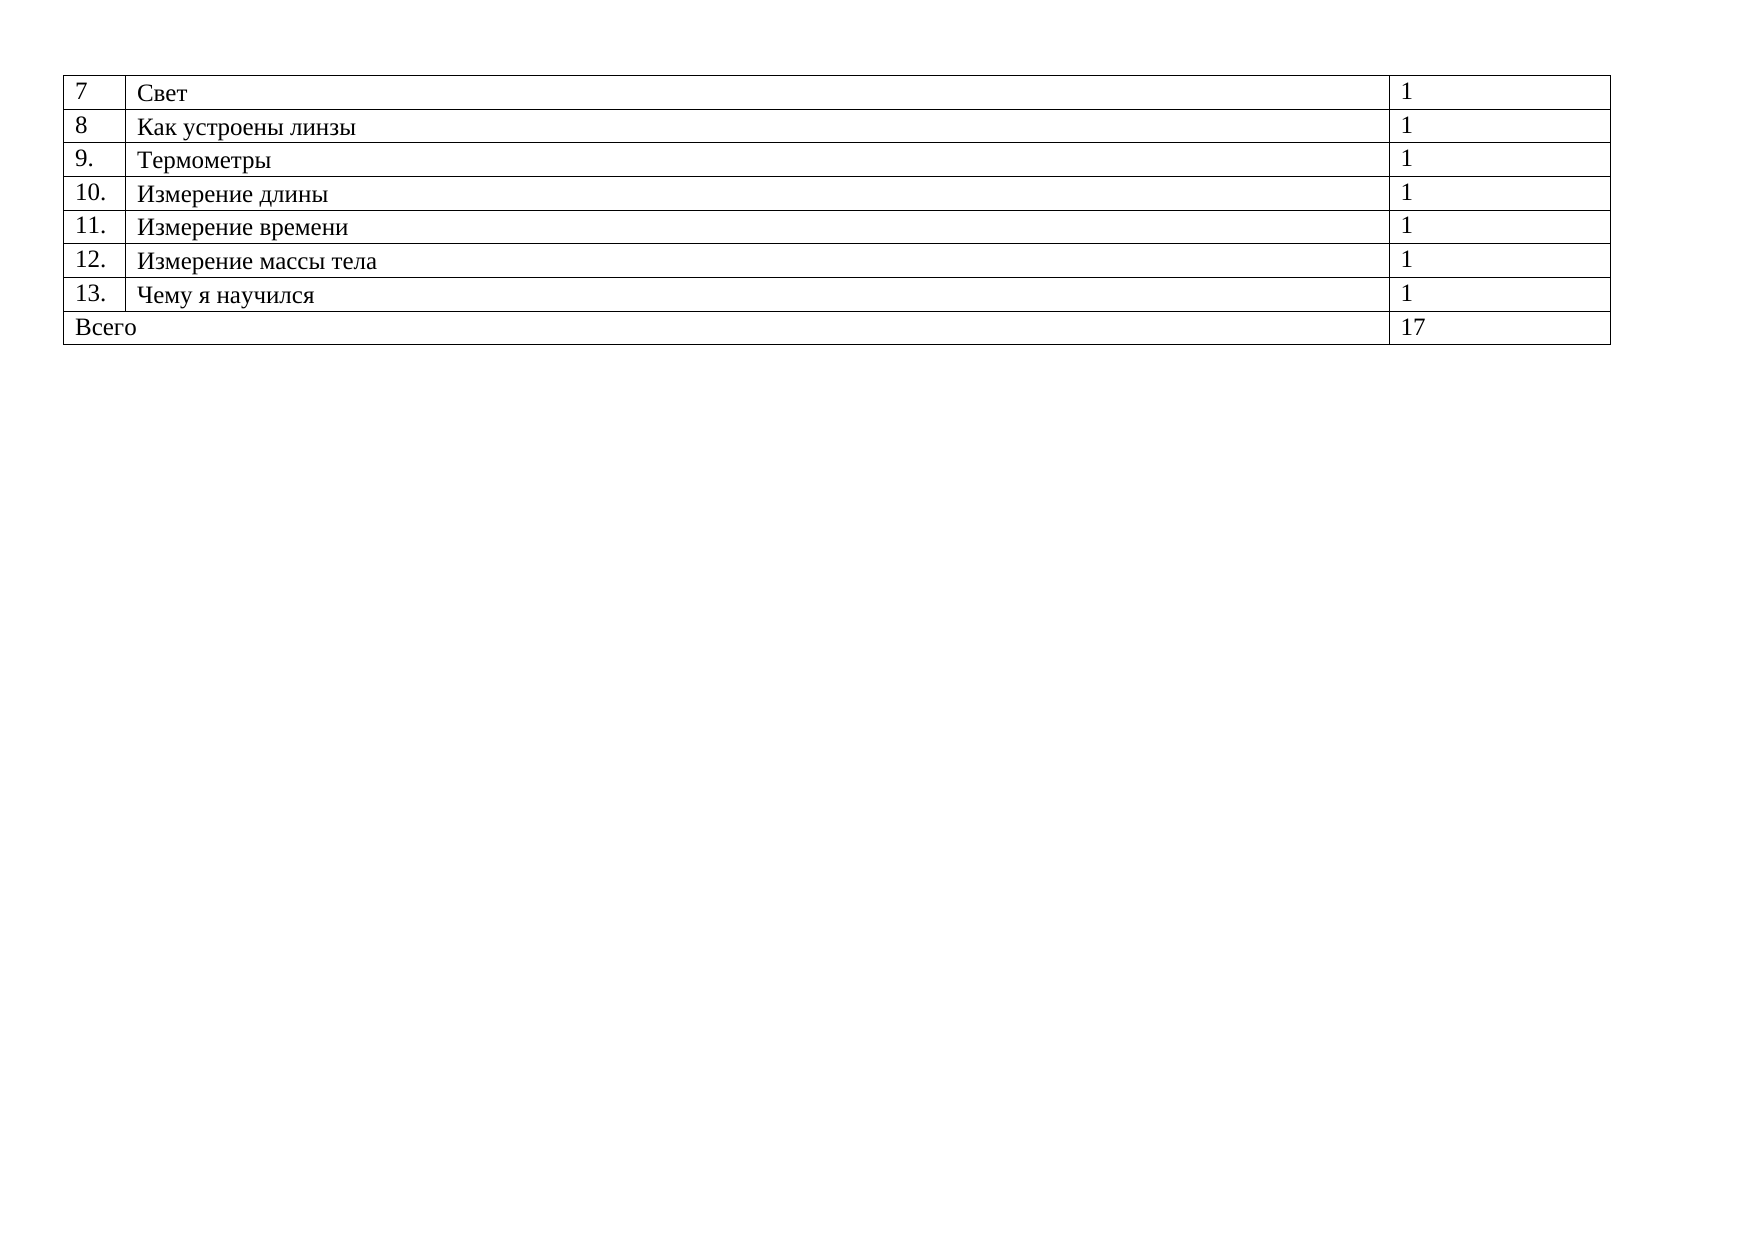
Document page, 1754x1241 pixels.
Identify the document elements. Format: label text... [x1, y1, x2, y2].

table_cell Измерение массы тела [126, 244, 1389, 277]
table_cell 1 [1390, 76, 1610, 109]
table_cell 1 [1390, 211, 1610, 243]
table_cell 1 [1390, 244, 1610, 277]
table_cell Чему я научился [126, 278, 1389, 311]
table_cell 1 [1390, 177, 1610, 209]
table_cell 9. [64, 143, 125, 176]
table_cell Измерение времени [126, 211, 1389, 243]
table_cell 8 [64, 110, 125, 142]
table_cell 17 [1390, 312, 1610, 344]
table_cell Измерение длины [126, 177, 1389, 209]
table_cell 12. [64, 244, 125, 277]
table_cell 10. [64, 177, 125, 209]
table_cell 1 [1390, 143, 1610, 176]
table_cell 7 [64, 76, 125, 109]
table_cell 13. [64, 278, 125, 311]
table_cell Всего [64, 312, 1389, 344]
table_cell Термометры [126, 143, 1389, 176]
table_cell 1 [1390, 110, 1610, 142]
table_cell Свет [126, 76, 1389, 109]
table_cell Как устроены линзы [126, 110, 1389, 142]
table_cell 11. [64, 211, 125, 243]
table_cell 1 [1390, 278, 1610, 311]
